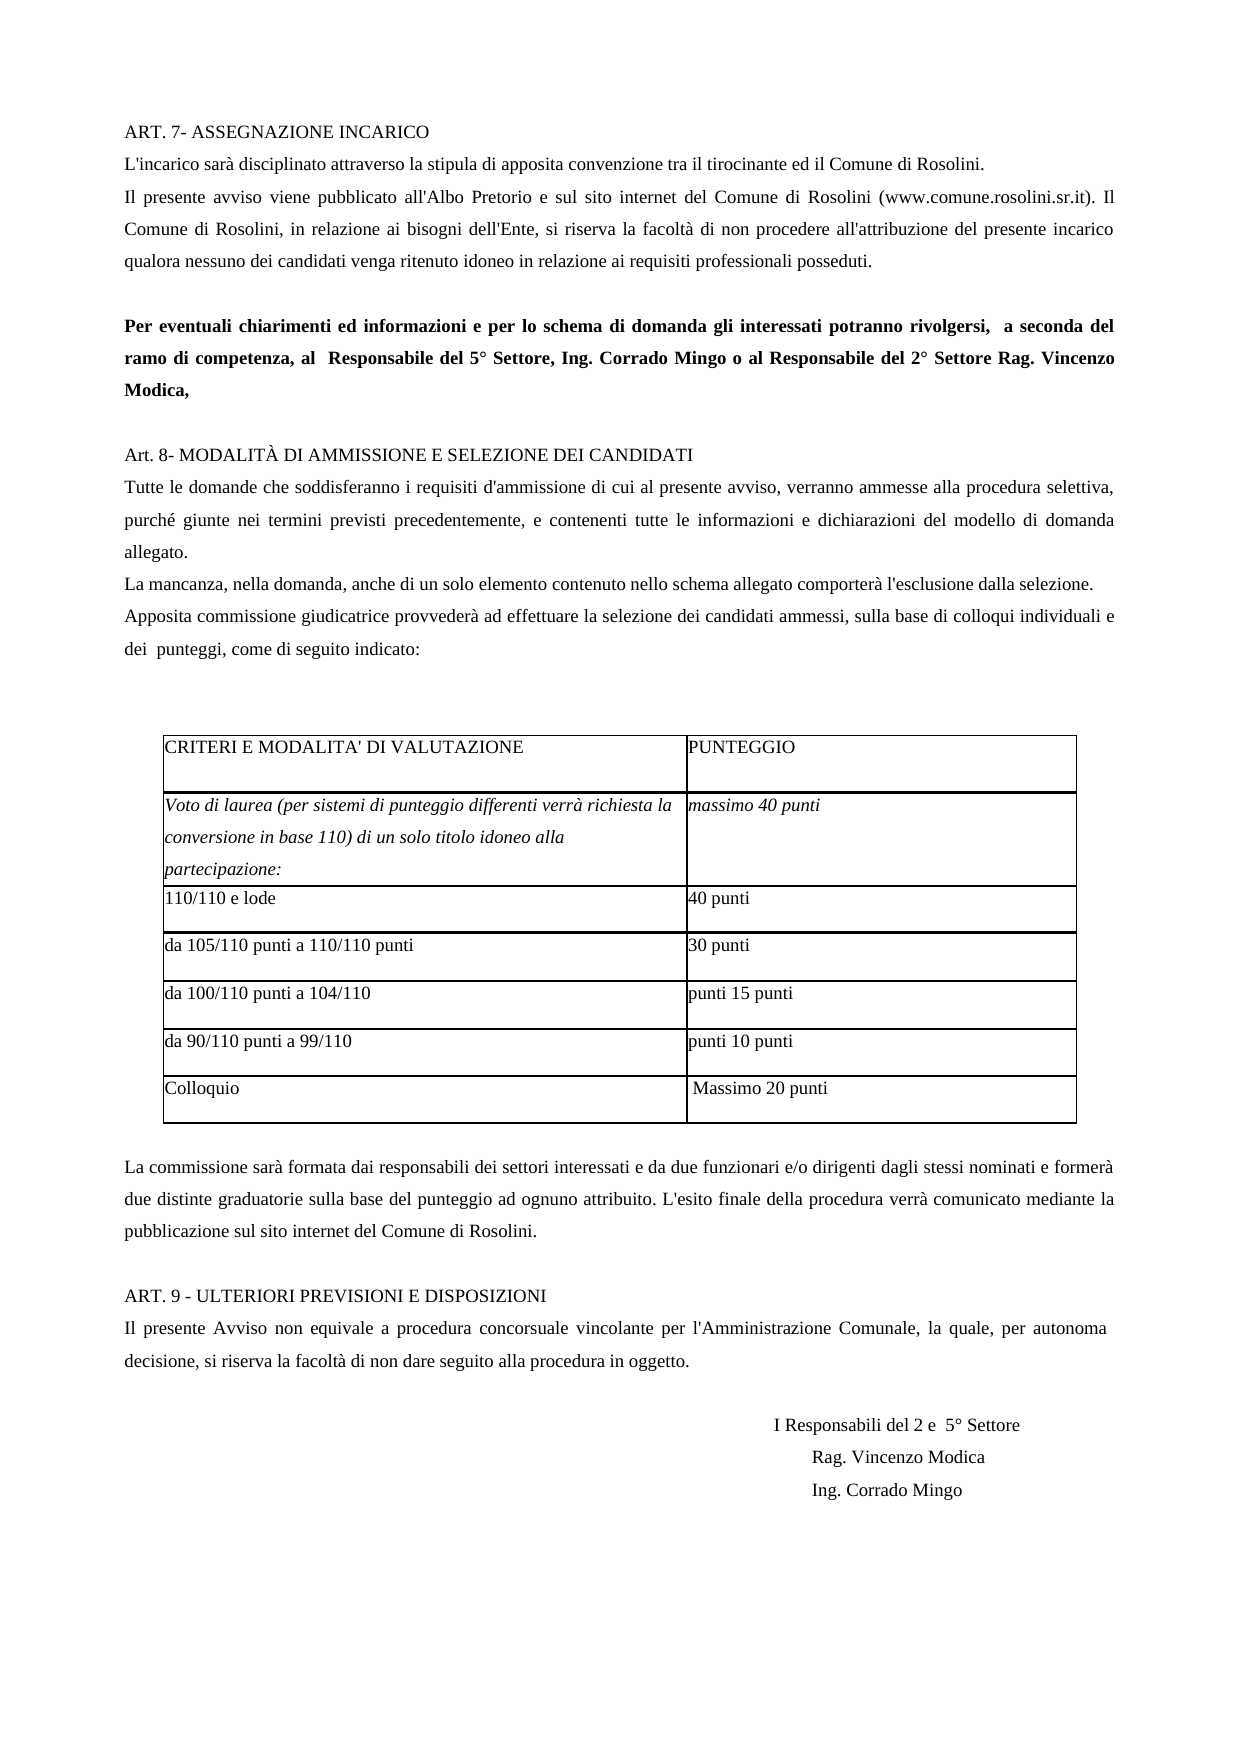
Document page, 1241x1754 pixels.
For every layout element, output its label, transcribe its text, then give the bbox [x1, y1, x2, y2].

text Tutte le domande che soddisferanno i requisiti d'ammissione di cui al presente avviso, verranno ammesse alla procedura selettiva, purché giunte nei termini previsti precedentemente, e contenenti tutte le informazioni e dichiarazioni del modello di domanda allegato. [124, 476, 1116, 562]
table_cell 110/110 e lode [164, 887, 686, 931]
text ART. 9 - ULTERIORI PREVISIONI E DISPOSIZIONI [124, 1285, 1116, 1307]
table_cell 30 punti [688, 934, 1076, 980]
text Apposita commissione giudicatrice provvederà ad effettuare la selezione dei candidati ammessi, sulla base di colloqui individuali e dei punteggi, come di seguito indicato: [124, 605, 1116, 659]
table_header PUNTEGGIO [688, 736, 1076, 791]
text ART. 7- ASSEGNAZIONE INCARICO [124, 121, 1116, 142]
table_cell da 100/110 punti a 104/110 [164, 982, 686, 1028]
text Il presente Avviso non equivale a procedura concorsuale vincolante per l'Amministrazione Comunale, la quale, per autonoma decisione, si riserva la facoltà di non dare seguito alla procedura in oggetto. [124, 1317, 1109, 1371]
text La mancanza, nella domanda, anche di un solo elemento contenuto nello schema allegato comporterà l'esclusione dalla selezione. [124, 573, 1116, 594]
table_cell punti 10 punti [688, 1030, 1076, 1075]
table_cell massimo 40 punti [688, 794, 1076, 884]
table_cell 40 punti [688, 887, 1076, 931]
text Ing. Corrado Mingo [124, 1479, 1109, 1500]
table_cell da 105/110 punti a 110/110 punti [164, 934, 686, 980]
table_cell Colloquio [164, 1077, 686, 1122]
text La commissione sarà formata dai responsabili dei settori interessati e da due funzionari e/o dirigenti dagli stessi nominati e formerà due distinte graduatorie sulla base del punteggio ad ognuno attribuito. L'esito finale della procedura verrà comunicato mediante la pubblicazione sul sito internet del Comune di Rosolini. [124, 1156, 1116, 1242]
table_cell da 90/110 punti a 99/110 [164, 1030, 686, 1075]
text Il presente avviso viene pubblicato all'Albo Pretorio e sul sito internet del Comune di Rosolini (www.comune.rosolini.sr.it). Il Comune di Rosolini, in relazione ai bisogni dell'Ente, si riserva la facoltà di non procedere all'attribuzione del presente incarico qualora nessuno dei candidati venga ritenuto idoneo in relazione ai requisiti professionali posseduti. [124, 186, 1116, 272]
table_cell punti 15 punti [688, 982, 1076, 1028]
table_header CRITERI E MODALITA' DI VALUTAZIONE [164, 736, 686, 791]
table_cell Massimo 20 punti [688, 1077, 1076, 1122]
table_cell Voto di laurea (per sistemi di punteggio differenti verrà richiesta la conversione in base 110) di un solo titolo idoneo alla partecipazione: [164, 794, 686, 884]
text Rag. Vincenzo Modica [124, 1446, 1109, 1468]
text Per eventuali chiarimenti ed informazioni e per lo schema di domanda gli interessati potranno rivolgersi, a seconda del ramo di competenza, al Responsabile del 5° Settore, Ing. Corrado Mingo o al Responsabile del 2° Settore Rag. Vincenzo Modica, [124, 315, 1116, 401]
text Art. 8- MODALITÀ DI AMMISSIONE E SELEZIONE DEI CANDIDATI [124, 444, 1116, 465]
text I Responsabili del 2 e 5° Settore [774, 1414, 1109, 1436]
text L'incarico sarà disciplinato attraverso la stipula di apposita convenzione tra il tirocinante ed il Comune di Rosolini. [124, 153, 1116, 175]
